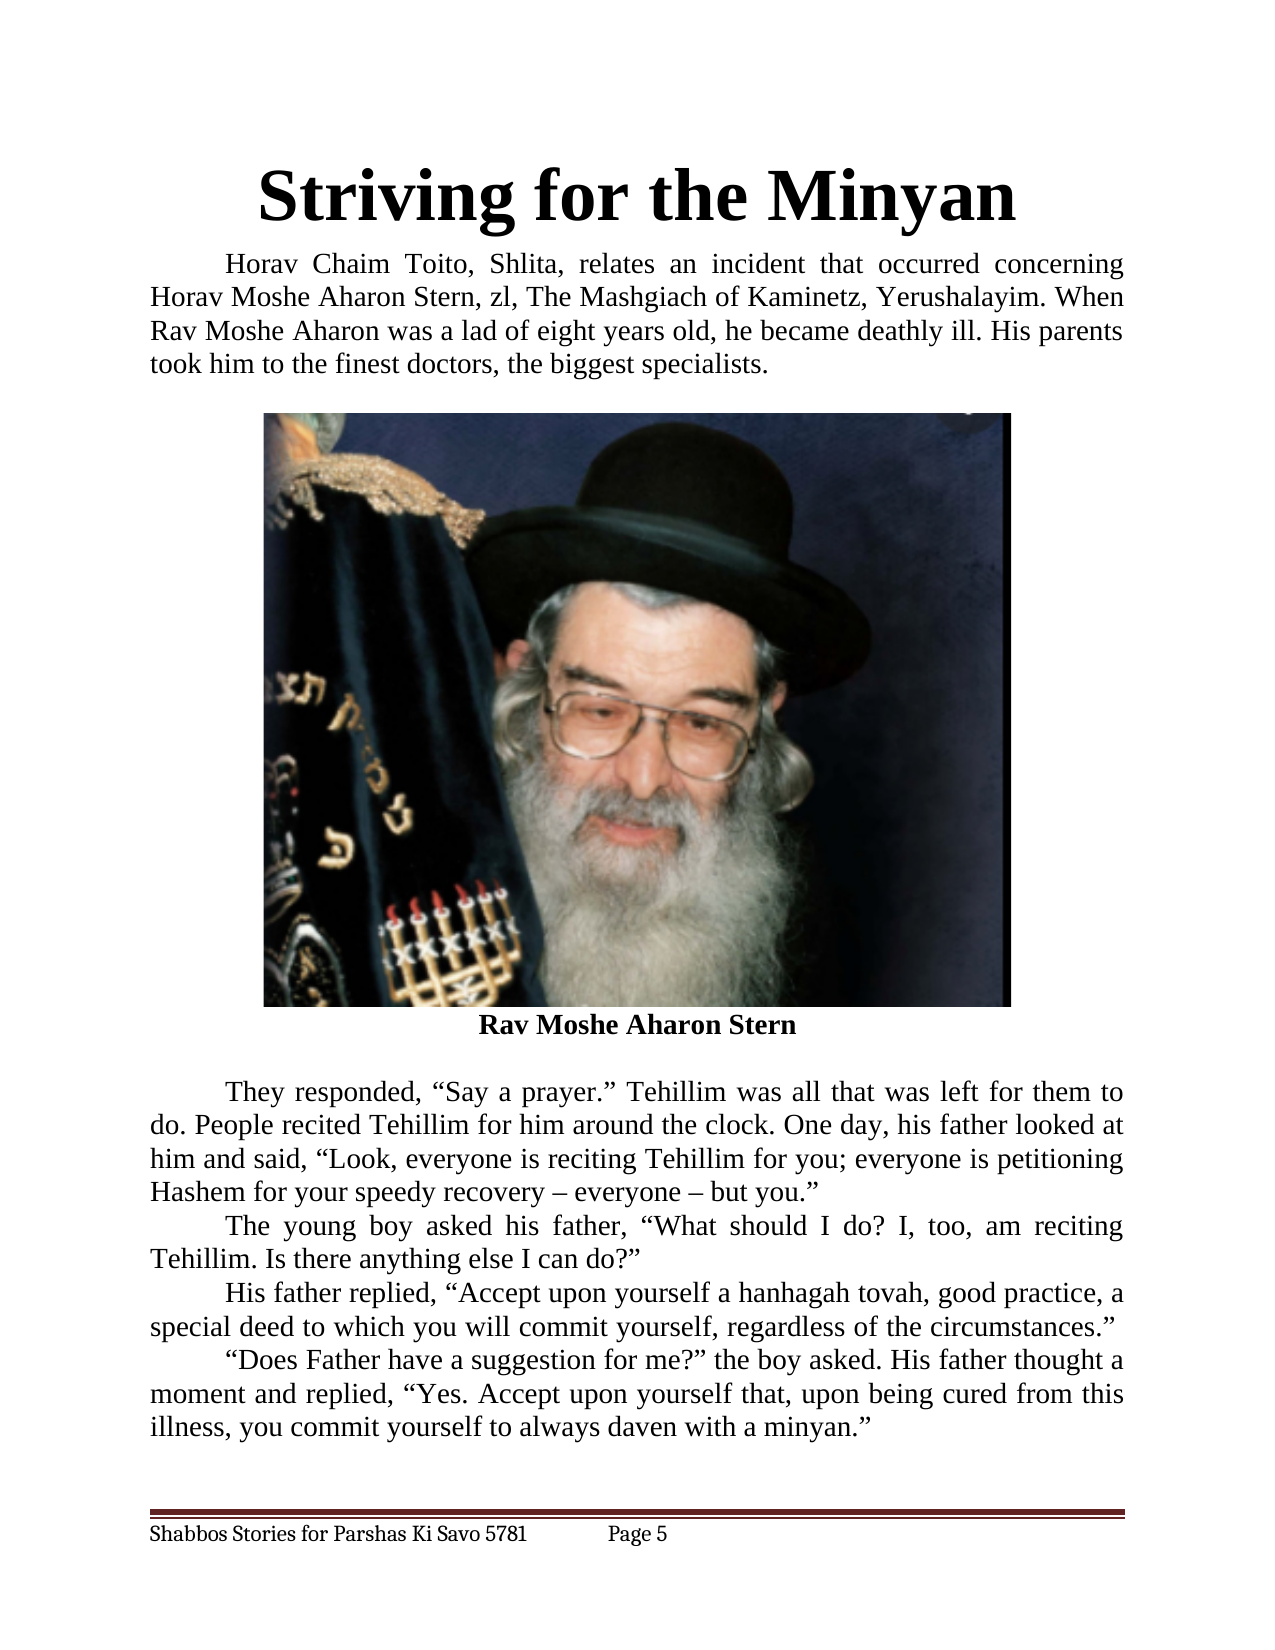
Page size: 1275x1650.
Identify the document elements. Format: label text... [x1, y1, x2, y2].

text The young boy asked his father, “What should I do? I, too, am reciting Tehillim. Is there anything else I can do?” [150, 1208, 1125, 1275]
text They responded, “Say a prayer.” Tehillim was all that was left for them to do. People recited Tehillim for him around the clock. One day, his father looked at him and said, “Look, everyone is reciting Tehillim for you; everyone is petitioning Hashem for your speedy recovery – everyone – but you.” [150, 1074, 1125, 1208]
text Striving for the Minyan [150, 150, 1125, 236]
text His father replied, “Accept upon yourself a hanhagah tovah, good practice, a special deed to which you will commit yourself, regardless of the circumstances.” “Does Father have a suggestion for me?” the boy asked. His father thought a moment and replied, “Yes. Accept upon yourself that, upon being cured from this illness, you commit yourself to always daven with a minyan.” [150, 1275, 1125, 1443]
text Horav Chaim Toito, Shlita, relates an incident that occurred concerning Horav Moshe Aharon Stern, zl, The Mashgiach of Kaminetz, Yerushalayim. When Rav Moshe Aharon was a lad of eight years old, he became deathly ill. His parents took him to the finest doctors, the biggest specialists. [150, 246, 1125, 380]
picture [263, 413, 1012, 1007]
text Rav Moshe Aharon Stern [150, 1007, 1125, 1040]
